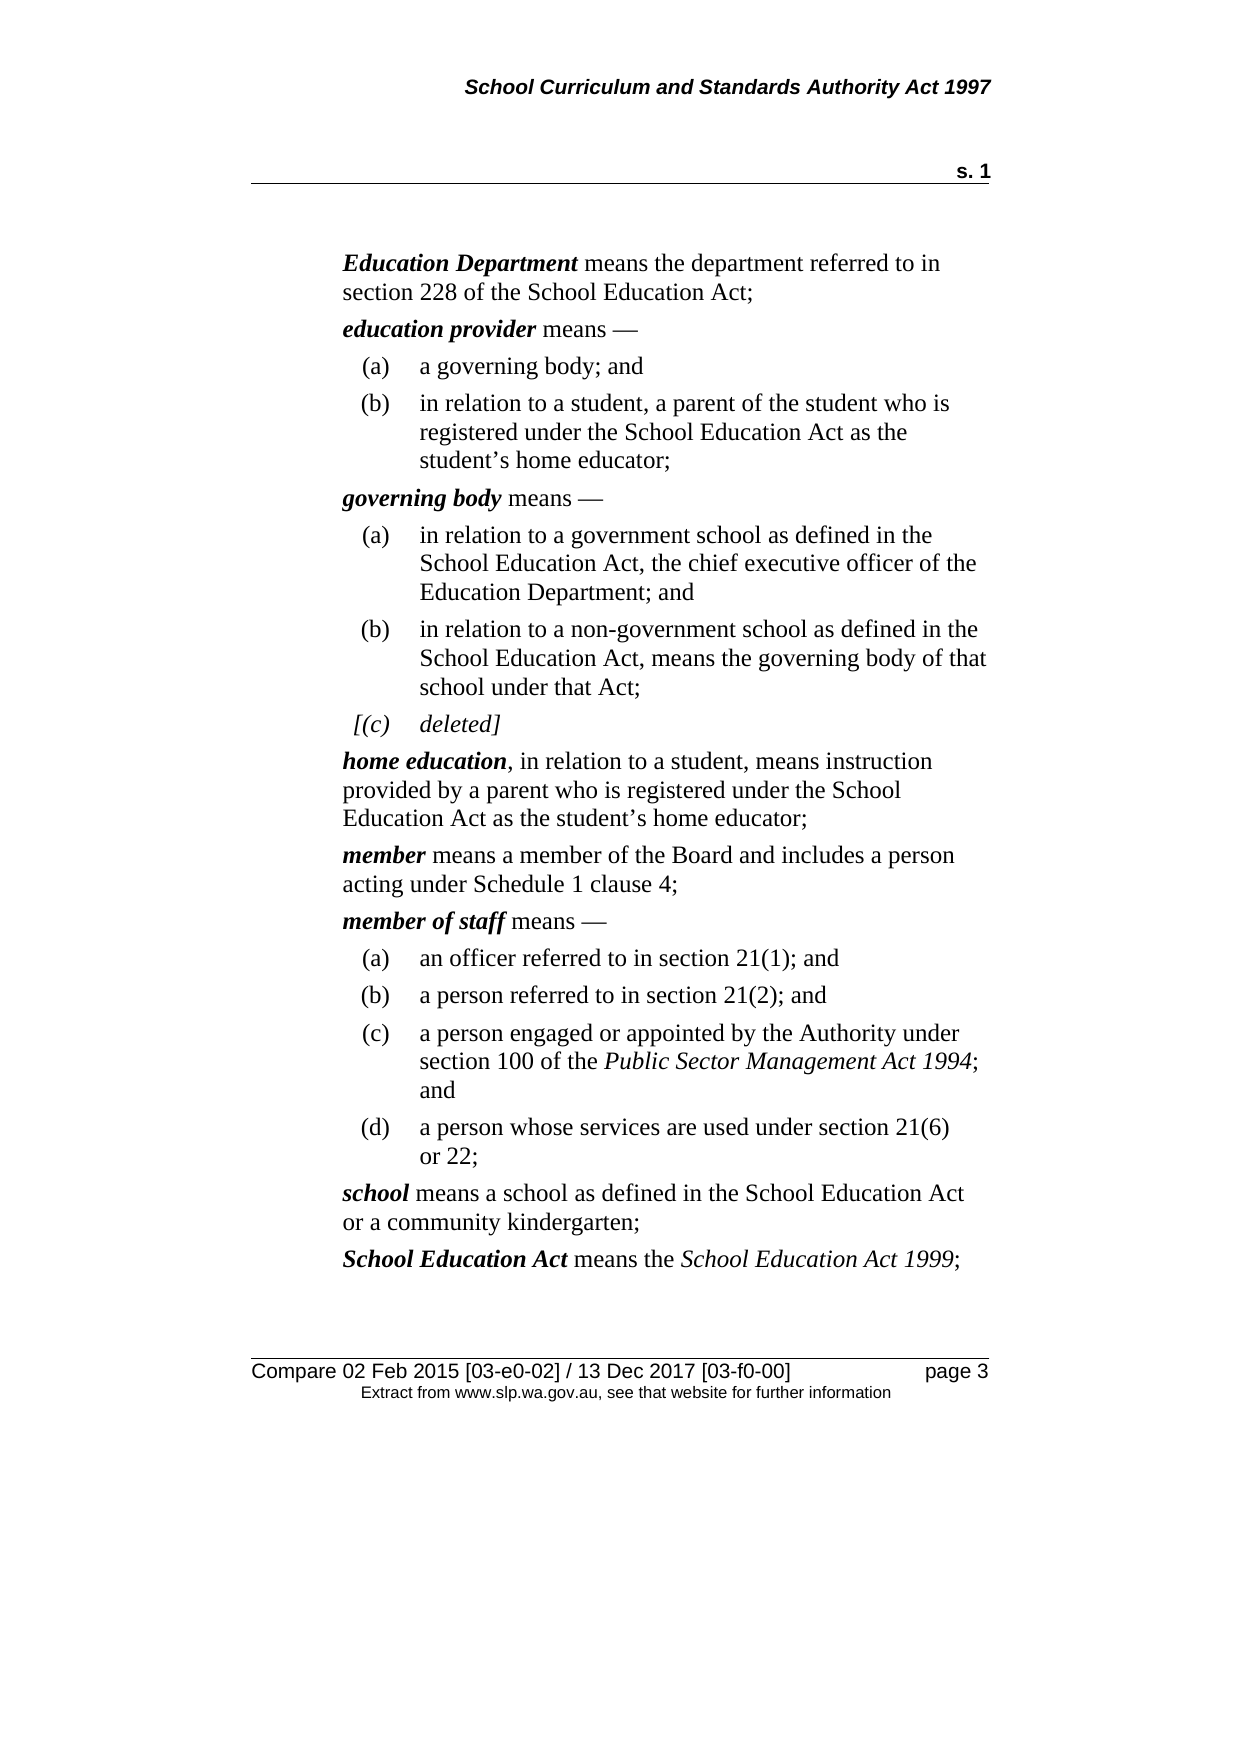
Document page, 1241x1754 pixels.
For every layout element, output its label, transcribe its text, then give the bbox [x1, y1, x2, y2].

text (b) a person referred to in section 21(2); and [251, 981, 989, 1009]
text [(c) deleted] [251, 709, 989, 738]
text (c) a person engaged or appointed by the Authority under section 100 of the Public Sector Management Act 1994; and [251, 1018, 989, 1104]
text (d) a person whose services are used under section 21(6) or 22; [251, 1112, 989, 1170]
text member of staff means — [251, 906, 989, 935]
text home education, in relation to a student, means instruction provided by a parent who is registered under the School Education Act as the student’s home educator; [251, 746, 989, 832]
text Education Department means the department referred to in section 228 of the School Education Act; [251, 248, 989, 306]
text School Education Act means the School Education Act 1999; [251, 1244, 989, 1273]
text school means a school as defined in the School Education Act or a community kindergarten; [251, 1178, 989, 1236]
text (b) in relation to a student, a parent of the student who is registered under the School Education Act as the student’s home educator; [251, 388, 989, 474]
text governing body means — [251, 483, 989, 511]
text member means a member of the Board and includes a person acting under Schedule 1 clause 4; [251, 841, 989, 898]
text (b) in relation to a non-government school as defined in the School Education Act, means the governing body of that school under that Act; [251, 614, 989, 701]
text (a) in relation to a government school as defined in the School Education Act, the chief executive officer of the Education Department; and [251, 520, 989, 606]
text (a) an officer referred to in section 21(1); and [251, 943, 989, 972]
text (a) a governing body; and [251, 351, 989, 380]
text education provider means — [251, 314, 989, 343]
